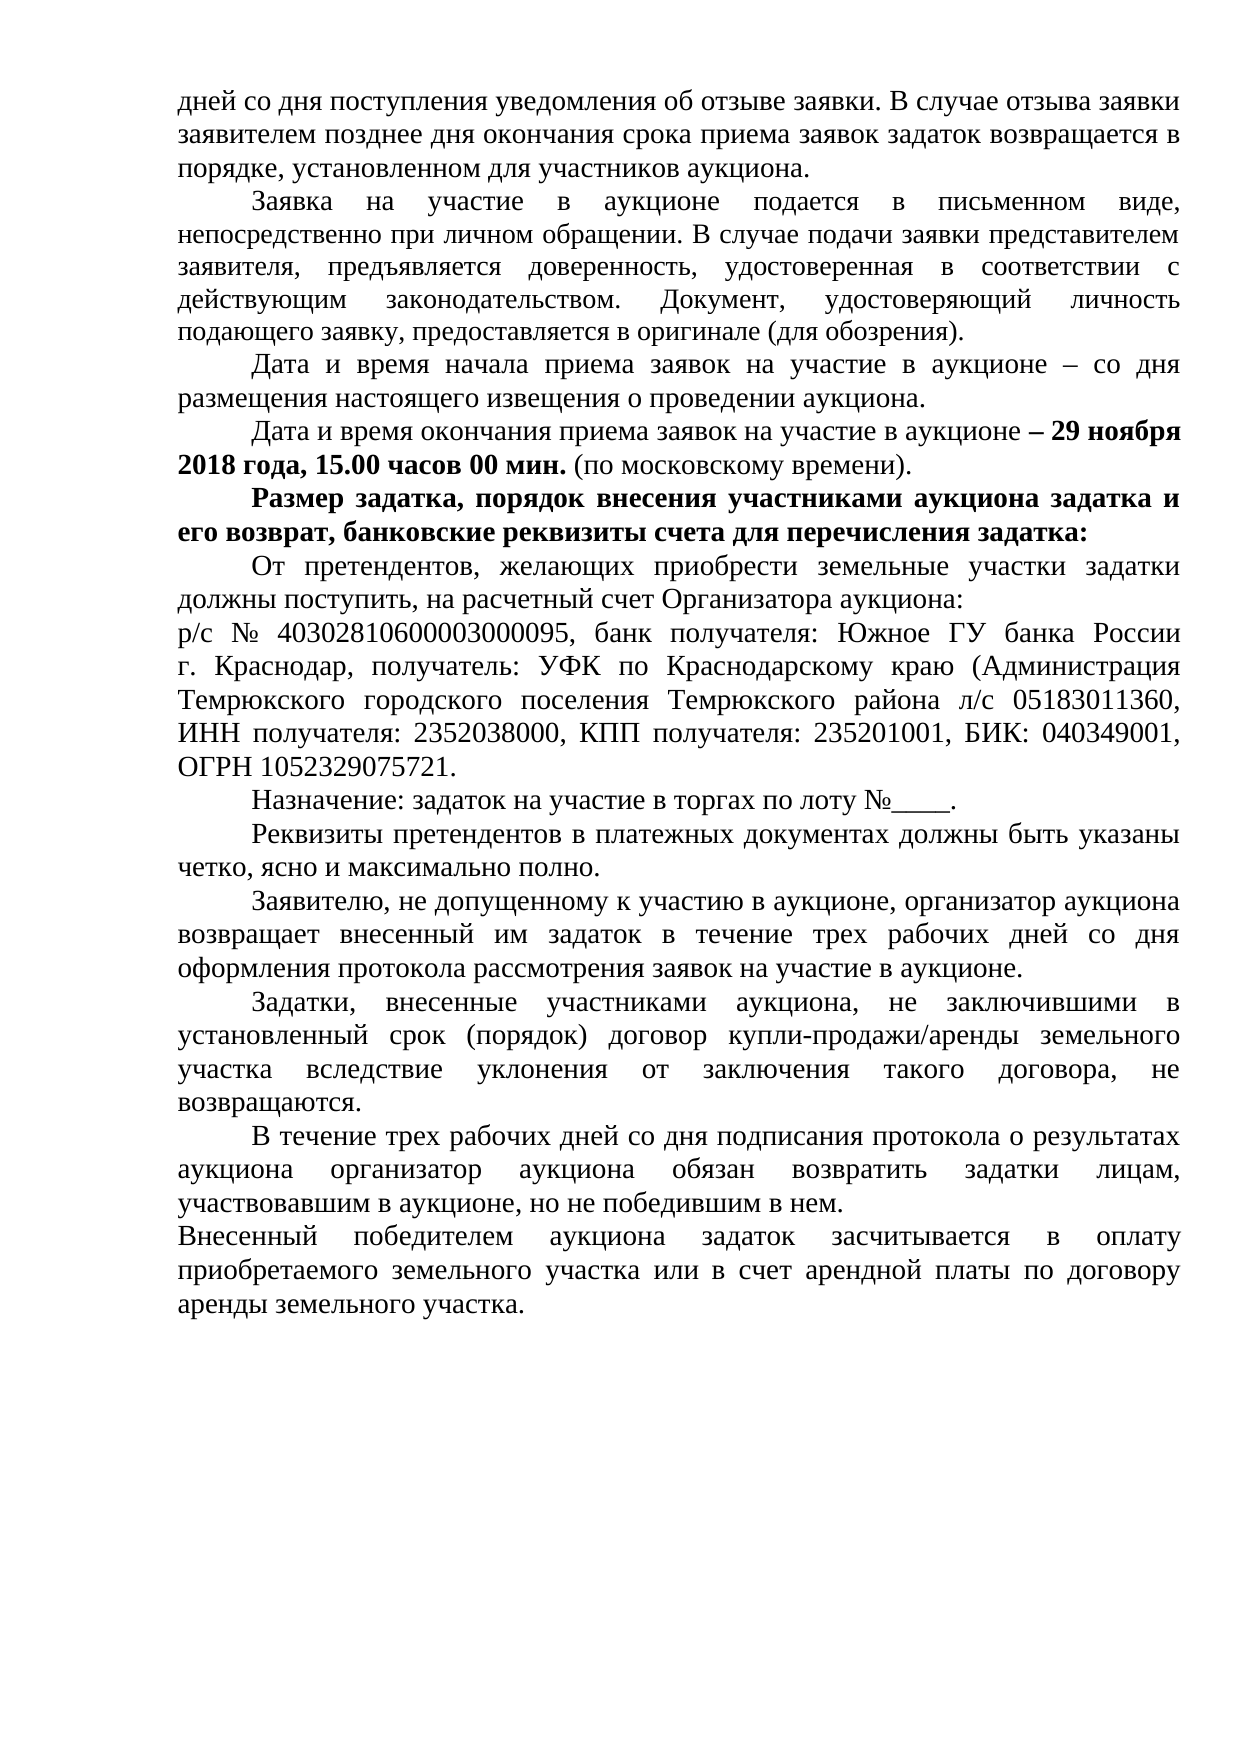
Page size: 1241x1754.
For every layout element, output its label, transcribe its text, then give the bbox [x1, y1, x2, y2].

text Дата и время окончания приема заявок на участие в аукционе – 29 ноября 2018 года, 15.00 часов 00 мин. (по московскому времени). [177, 413, 1181, 481]
text Задатки, внесенные участниками аукциона, не заключившими в установленный срок (порядок) договор купли-продажи/аренды земельного участка вследствие уклонения от заключения такого договора, не возвращаются. [177, 984, 1181, 1118]
text От претендентов, желающих приобрести земельные участки задатки должны поступить, на расчетный счет Организатора аукциона: [177, 548, 1181, 615]
text Назначение: задаток на участие в торгах по лоту №____. [177, 782, 1181, 816]
text Заявка на участие в аукционе подается в письменном виде, непосредственно при личном обращении. В случае подачи заявки представителем заявителя, предъявляется доверенность, удостоверенная в соответствии с действующим законодательством. Документ, удостоверяющий личность подающего заявку, предоставляется в оригинале (для обозрения). [177, 183, 1181, 346]
text Реквизиты претендентов в платежных документах должны быть указаны четко, ясно и максимально полно. [177, 816, 1181, 883]
text Размер задатка, порядок внесения участниками аукциона задатка и его возврат, банковские реквизиты счета для перечисления задатка: [177, 481, 1181, 548]
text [177, 83, 1181, 183]
text Дата и время начала приема заявок на участие в аукционе – со дня размещения настоящего извещения о проведении аукциона. [177, 346, 1181, 413]
text В течение трех рабочих дней со дня подписания протокола о результатах аукциона организатор аукциона обязан возвратить задатки лицам, участвовавшим в аукционе, но не победившим в нем. [177, 1118, 1181, 1218]
text Заявителю, не допущенному к участию в аукционе, организатор аукциона возвращает внесенный им задаток в течение трех рабочих дней со дня оформления протокола рассмотрения заявок на участие в аукционе. [177, 883, 1181, 984]
text Внесенный победителем аукциона задаток засчитывается в оплату приобретаемого земельного участка или в счет арендной платы по договору аренды земельного участка. [177, 1218, 1181, 1319]
text р/с № 40302810600003000095, банк получателя: Южное ГУ банка России г. Краснодар, получатель: УФК по Краснодарскому краю (Администрация Темрюкского городского поселения Темрюкского района л/с 05183011360, ИНН получателя: 2352038000, КПП получателя: 235201001, БИК: 040349001, ОГРН 1052329075721. [177, 615, 1181, 782]
